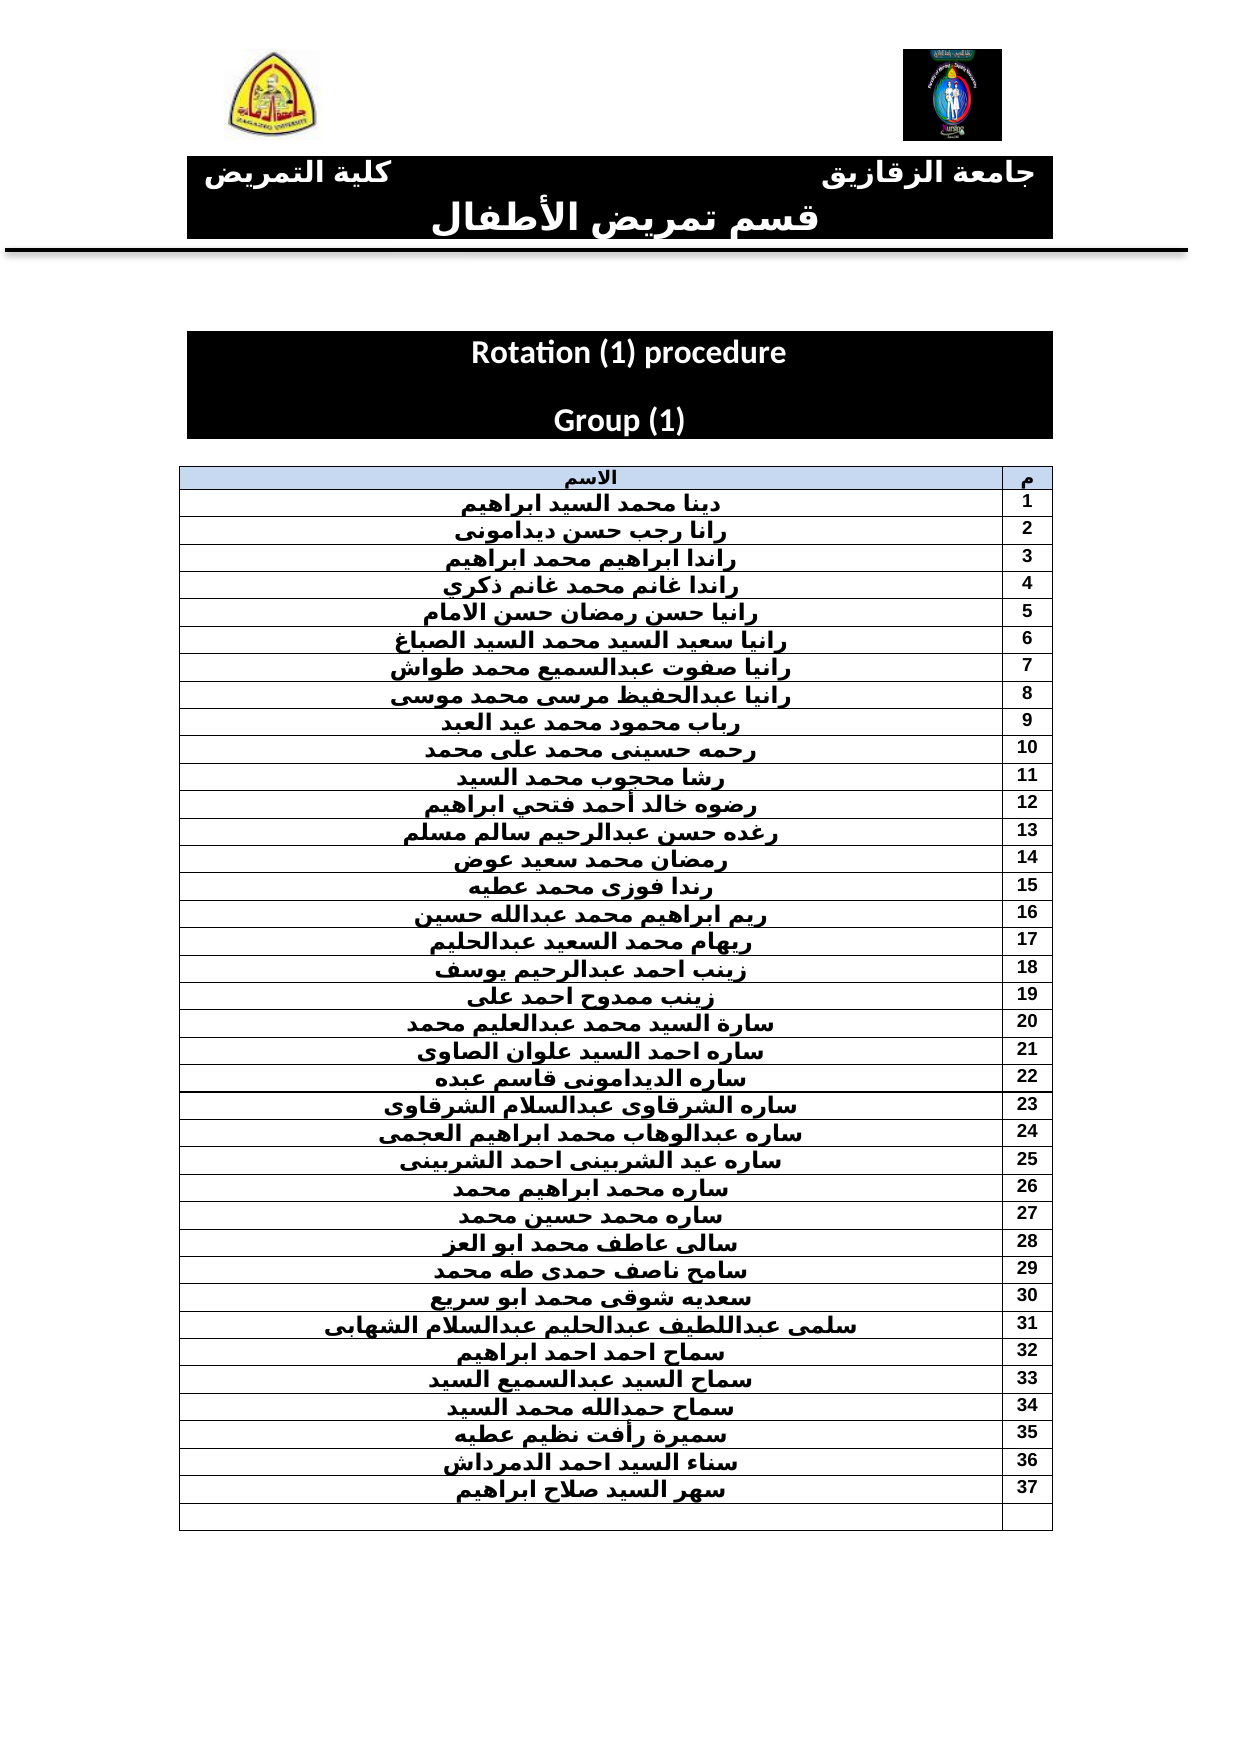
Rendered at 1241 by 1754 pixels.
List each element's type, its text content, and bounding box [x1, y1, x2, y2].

table_cell 9 [1003, 709, 1052, 735]
text Group (1) [187, 398, 1053, 439]
table_cell 34 [1003, 1394, 1052, 1420]
table_cell 2 [1003, 517, 1052, 543]
table_cell سميرة رأفت نظيم عطيه [180, 1421, 1002, 1448]
table_cell 13 [1003, 819, 1052, 845]
table_cell 1 [1003, 490, 1052, 516]
table_cell سهر السيد صلاح ابراهيم [180, 1476, 1002, 1502]
table_cell 7 [1003, 654, 1052, 681]
table_cell رانيا صفوت عبدالسميع محمد طواش [180, 654, 1002, 681]
table_cell سناء السيد احمد الدمرداش [180, 1449, 1002, 1475]
table_cell رباب محمود محمد عيد العبد [180, 709, 1002, 735]
table_cell سعديه شوقى محمد ابو سريع [180, 1284, 1002, 1311]
table_header الاسم [180, 467, 1002, 489]
table_cell ساره محمد ابراهيم محمد [180, 1175, 1002, 1201]
table_cell رانا رجب حسن ديدامونى [180, 517, 1002, 543]
table_cell راندا ابراهيم محمد ابراهيم [180, 545, 1002, 571]
table_cell 26 [1003, 1175, 1052, 1201]
table_cell دينا محمد السيد ابراهيم [180, 490, 1002, 516]
table_cell ساره الشرقاوى عبدالسلام الشرقاوى [180, 1093, 1002, 1119]
table_cell 36 [1003, 1449, 1052, 1475]
table_cell 29 [1003, 1257, 1052, 1283]
table_cell 22 [1003, 1065, 1052, 1091]
table_cell رانيا سعيد السيد محمد السيد الصباغ [180, 627, 1002, 653]
table_cell ساره عبدالوهاب محمد ابراهيم العجمى [180, 1120, 1002, 1146]
picture [223, 49, 322, 140]
table_cell رضوه خالد أحمد فتحي ابراهيم [180, 791, 1002, 817]
table_cell سالى عاطف محمد ابو العز [180, 1230, 1002, 1256]
table_cell سماح احمد احمد ابراهيم [180, 1339, 1002, 1365]
table_cell رغده حسن عبدالرحيم سالم مسلم [180, 819, 1002, 845]
table_cell 18 [1003, 956, 1052, 982]
table_cell 33 [1003, 1366, 1052, 1393]
table_header م [1003, 467, 1052, 489]
table_cell 31 [1003, 1312, 1052, 1338]
text Rotation (1) procedure [187, 331, 1053, 372]
table_cell 4 [1003, 572, 1052, 598]
table_cell 37 [1003, 1476, 1052, 1502]
table_cell سلمى عبداللطيف عبدالحليم عبدالسلام الشهابى [180, 1312, 1002, 1338]
table_cell رحمه حسينى محمد على محمد [180, 736, 1002, 763]
table_cell زينب ممدوح احمد على [180, 983, 1002, 1009]
table_cell 3 [1003, 545, 1052, 571]
table_cell 19 [1003, 983, 1052, 1009]
table_cell سارة السيد محمد عبدالعليم محمد [180, 1010, 1002, 1037]
table_cell 5 [1003, 599, 1052, 626]
table_cell ساره احمد السيد علوان الصاوى [180, 1038, 1002, 1064]
table_cell رندا فوزى محمد عطيه [180, 873, 1002, 900]
table_cell [1003, 1504, 1052, 1530]
table_cell سماح السيد عبدالسميع السيد [180, 1366, 1002, 1393]
table_cell ريهام محمد السعيد عبدالحليم [180, 928, 1002, 954]
table_cell 14 [1003, 846, 1052, 872]
table_cell سماح حمدالله محمد السيد [180, 1394, 1002, 1420]
table_cell 6 [1003, 627, 1052, 653]
table_cell ساره محمد حسين محمد [180, 1202, 1002, 1228]
table_cell 16 [1003, 901, 1052, 927]
table_cell 21 [1003, 1038, 1052, 1064]
picture [904, 50, 1001, 139]
table_cell 17 [1003, 928, 1052, 954]
table_cell رمضان محمد سعيد عوض [180, 846, 1002, 872]
table_cell سامح ناصف حمدى طه محمد [180, 1257, 1002, 1283]
table_cell 8 [1003, 682, 1052, 708]
table_cell 32 [1003, 1339, 1052, 1365]
table_cell رشا محجوب محمد السيد [180, 764, 1002, 790]
table_cell [180, 1504, 1002, 1530]
table_cell 27 [1003, 1202, 1052, 1228]
table_cell زينب احمد عبدالرحيم يوسف [180, 956, 1002, 982]
table_cell 20 [1003, 1010, 1052, 1037]
table_cell 28 [1003, 1230, 1052, 1256]
table_cell راندا غانم محمد غانم ذكري [180, 572, 1002, 598]
table_cell 15 [1003, 873, 1052, 900]
table_cell ريم ابراهيم محمد عبدالله حسين [180, 901, 1002, 927]
table_cell 23 [1003, 1093, 1052, 1119]
table_cell رانيا عبدالحفيظ مرسى محمد موسى [180, 682, 1002, 708]
table_cell 10 [1003, 736, 1052, 763]
table_cell 12 [1003, 791, 1052, 817]
table_cell 25 [1003, 1147, 1052, 1174]
table_cell 30 [1003, 1284, 1052, 1311]
table_cell 11 [1003, 764, 1052, 790]
table_cell ساره عيد الشربينى احمد الشربينى [180, 1147, 1002, 1174]
table_cell ساره الديدامونى قاسم عبده [180, 1065, 1002, 1091]
table_cell رانيا حسن رمضان حسن الامام [180, 599, 1002, 626]
table_cell 24 [1003, 1120, 1052, 1146]
table_cell 35 [1003, 1421, 1052, 1448]
